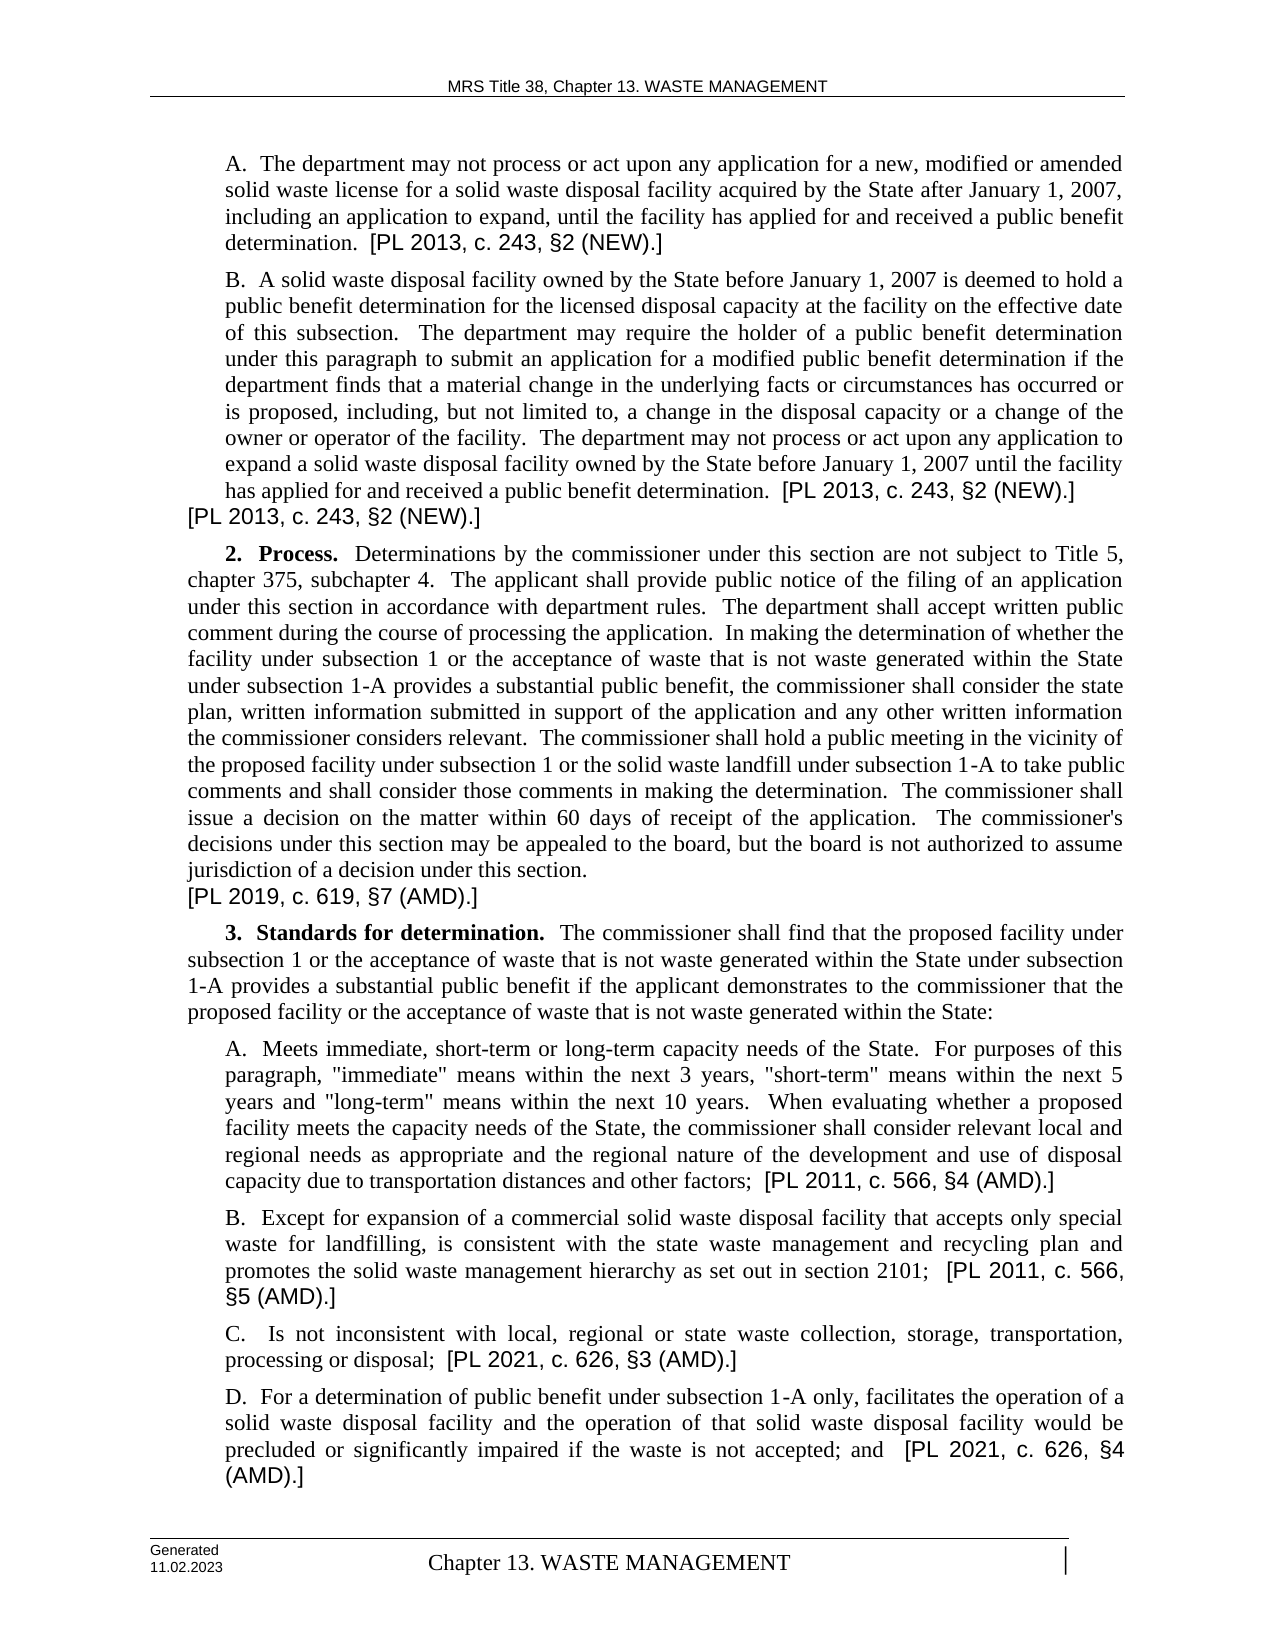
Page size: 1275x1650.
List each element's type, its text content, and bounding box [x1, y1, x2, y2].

text 3. Standards for determination. The commissioner shall find that the proposed facility under subsection 1 or the acceptance of waste that is not waste generated within the State under subsection 1‑A provides a substantial public benefit if the applicant demonstrates to the commissioner that the proposed facility or the acceptance of waste that is not waste generated within the State: [187, 919, 1125, 1025]
text 2. Process. Determinations by the commissioner under this section are not subject to Title 5, chapter 375, subchapter 4. The applicant shall provide public notice of the filing of an application under this section in accordance with department rules. The department shall accept written public comment during the course of processing the application. In making the determination of whether the facility under subsection 1 or the acceptance of waste that is not waste generated within the State under subsection 1‑A provides a substantial public benefit, the commissioner shall consider the state plan, written information submitted in support of the application and any other written information the commissioner considers relevant. The commissioner shall hold a public meeting in the vicinity of the proposed facility under subsection 1 or the solid waste landfill under subsection 1‑A to take public comments and shall consider those comments in making the determination. The commissioner shall issue a decision on the matter within 60 days of receipt of the application. The commissioner's decisions under this section may be appealed to the board, but the board is not authorized to assume jurisdiction of a decision under this section. [187, 540, 1125, 883]
text [PL 2013, c. 243, §2 (NEW).] [187, 503, 1125, 529]
text [PL 2019, c. 619, §7 (AMD).] [187, 883, 1125, 909]
text D. For a determination of public benefit under subsection 1‑A only, facilitates the operation of a solid waste disposal facility and the operation of that solid waste disposal facility would be precluded or significantly impaired if the waste is not accepted; and [PL 2021, c. 626, §4 (AMD).] [225, 1383, 1125, 1488]
text A. Meets immediate, short-term or long-term capacity needs of the State. For purposes of this paragraph, "immediate" means within the next 3 years, "short-term" means within the next 5 years and "long-term" means within the next 10 years. When evaluating whether a proposed facility meets the capacity needs of the State, the commissioner shall consider relevant local and regional needs as appropriate and the regional nature of the development and use of disposal capacity due to transportation distances and other factors; [PL 2011, c. 566, §4 (AMD).] [225, 1035, 1125, 1193]
text B. Except for expansion of a commercial solid waste disposal facility that accepts only special waste for landfilling, is consistent with the state waste management and recycling plan and promotes the solid waste management hierarchy as set out in section 2101; [PL 2011, c. 566, §5 (AMD).] [225, 1204, 1125, 1309]
text A. The department may not process or act upon any application for a new, modified or amended solid waste license for a solid waste disposal facility acquired by the State after January 1, 2007, including an application to expand, until the facility has applied for and received a public benefit determination. [PL 2013, c. 243, §2 (NEW).] [225, 150, 1125, 256]
text B. A solid waste disposal facility owned by the State before January 1, 2007 is deemed to hold a public benefit determination for the licensed disposal capacity at the facility on the effective date of this subsection. The department may require the holder of a public benefit determination under this paragraph to submit an application for a modified public benefit determination if the department finds that a material change in the underlying facts or circumstances has occurred or is proposed, including, but not limited to, a change in the disposal capacity or a change of the owner or operator of the facility. The department may not process or act upon any application to expand a solid waste disposal facility owned by the State before January 1, 2007 until the facility has applied for and received a public benefit determination. [PL 2013, c. 243, §2 (NEW).] [225, 266, 1125, 503]
text C. Is not inconsistent with local, regional or state waste collection, storage, transportation, processing or disposal; [PL 2021, c. 626, §3 (AMD).] [225, 1320, 1125, 1373]
